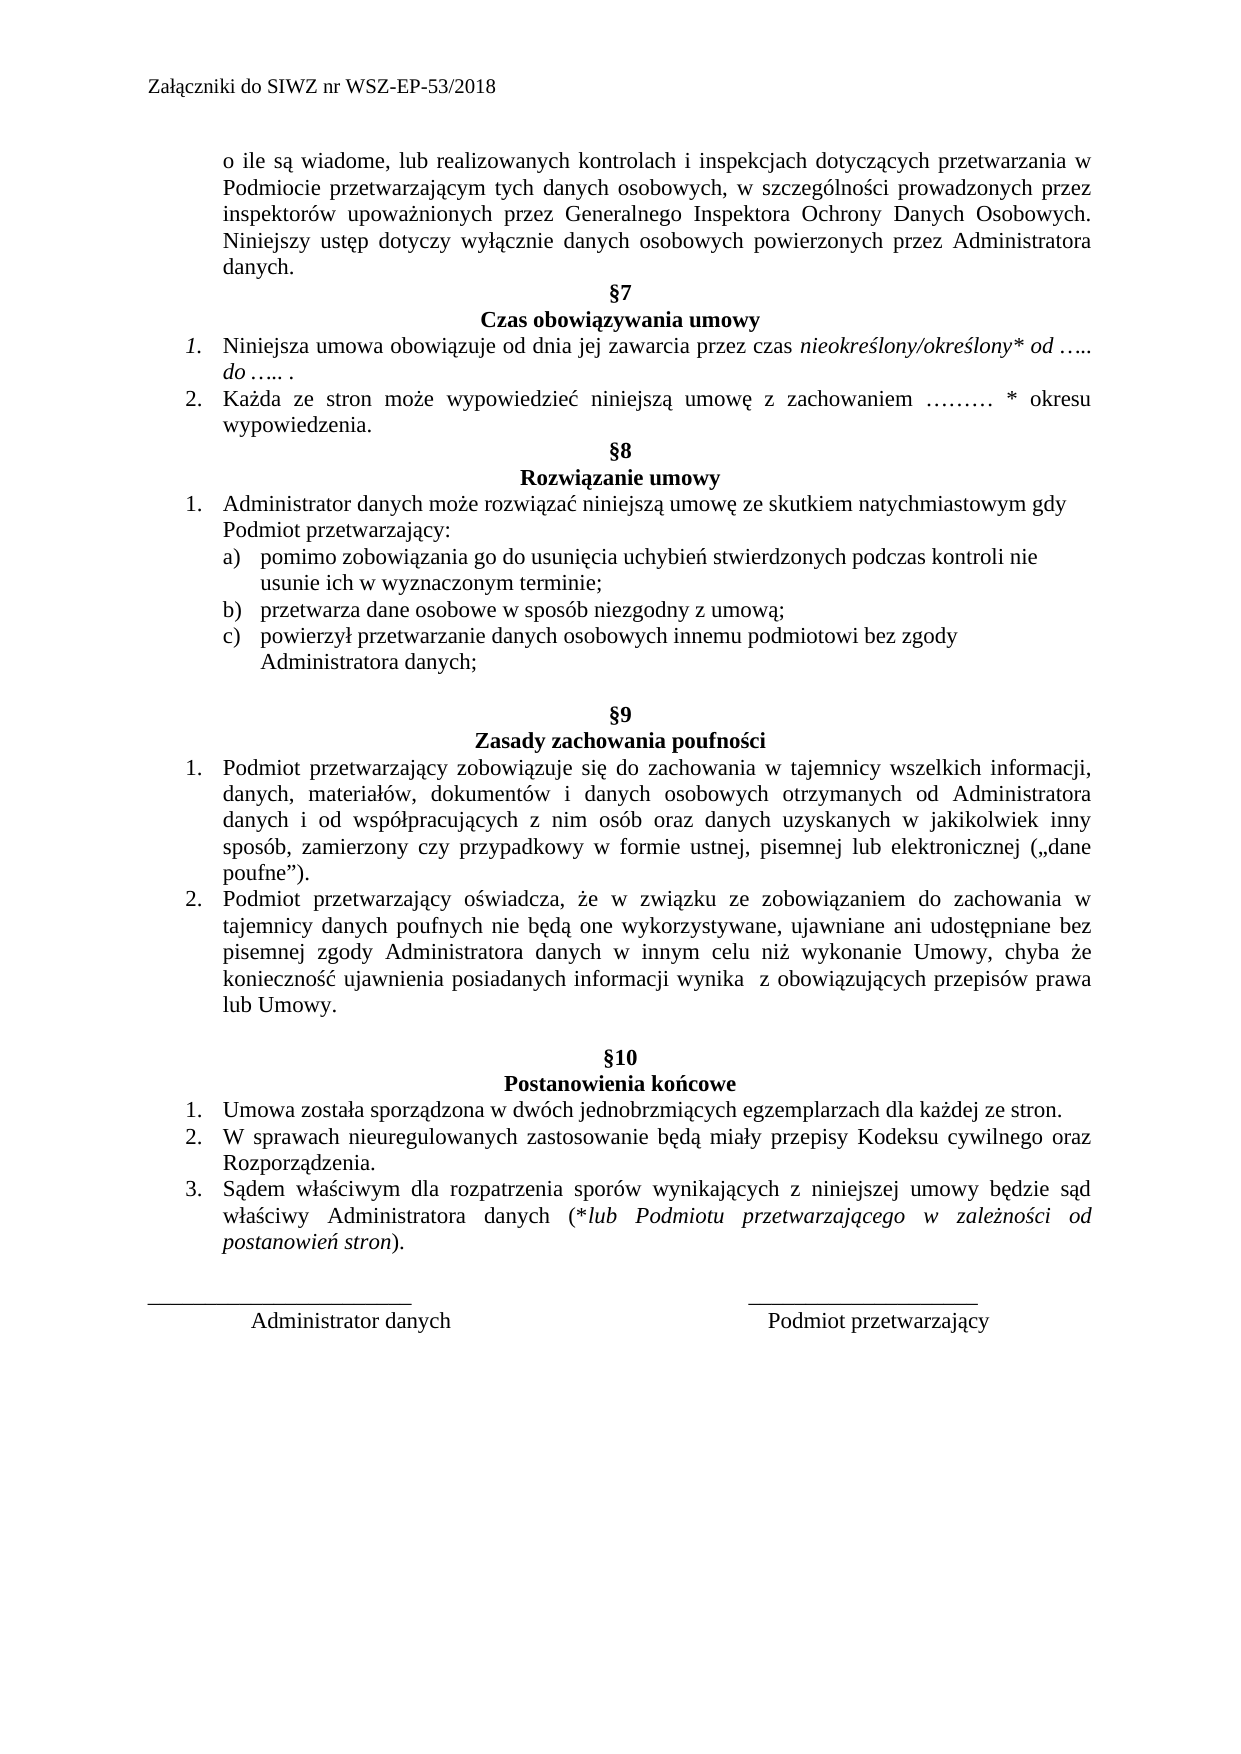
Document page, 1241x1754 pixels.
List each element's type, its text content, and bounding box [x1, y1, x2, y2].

list Podmiot przetwarzający zobowiązuje się do zachowania w tajemnicy wszelkich informacji, danych, materiałów, dokumentów i danych osobowych otrzymanych od Administratora danych i od współpracujących z nim osób oraz danych uzyskanych w jakikolwiek inny sposób, zamierzony czy przypadkowy w formie ustnej, pisemnej lub elektronicznej („dane poufne”). [185, 754, 1093, 886]
list W sprawach nieuregulowanych zastosowanie będą miały przepisy Kodeksu cywilnego oraz Rozporządzenia. [185, 1123, 1093, 1175]
list pomimo zobowiązania go do usunięcia uchybień stwierdzonych podczas kontroli nie usunie ich w wyznaczonym terminie; [223, 543, 1093, 596]
list powierzył przetwarzanie danych osobowych innemu podmiotowi bez zgody Administratora danych; [223, 622, 1093, 675]
text §7 [148, 279, 1093, 306]
list Administrator danych może rozwiązać niniejszą umowę ze skutkiem natychmiastowym gdy Podmiot przetwarzający: [185, 490, 1093, 543]
text §10 [148, 1044, 1093, 1070]
list Umowa została sporządzona w dwóch jednobrzmiących egzemplarzach dla każdej ze stron. [185, 1096, 1093, 1123]
list Sądem właściwym dla rozpatrzenia sporów wynikających z niniejszej umowy będzie sąd właściwy Administratora danych (*lub Podmiotu przetwarzającego w zależności od postanowień stron). [185, 1175, 1093, 1254]
text Zasady zachowania poufności [148, 727, 1093, 754]
text Rozwiązanie umowy [148, 464, 1093, 490]
list Niniejsza umowa obowiązuje od dnia jej zawarcia przez czas nieokreślony/określony* od ….. do ….. . [185, 332, 1093, 385]
text Postanowienia końcowe [148, 1070, 1093, 1096]
text §8 [148, 437, 1093, 464]
text _______________________ ____________________ [148, 1281, 1093, 1307]
list Podmiot przetwarzający oświadcza, że w związku ze zobowiązaniem do zachowania w tajemnicy danych poufnych nie będą one wykorzystywane, ujawniane ani udostępniane bez pisemnej zgody Administratora danych w innym celu niż wykonanie Umowy, chyba że konieczność ujawnienia posiadanych informacji wynika z obowiązujących przepisów prawa lub Umowy. [185, 886, 1093, 1017]
text Administrator danych Podmiot przetwarzający [148, 1307, 1093, 1333]
list Każda ze stron może wypowiedzieć niniejszą umowę z zachowaniem ……… * okresu wypowiedzenia. [185, 385, 1093, 437]
text §9 [148, 701, 1093, 727]
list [185, 148, 1093, 279]
text Czas obowiązywania umowy [148, 306, 1093, 332]
list przetwarza dane osobowe w sposób niezgodny z umową; [223, 596, 1093, 622]
